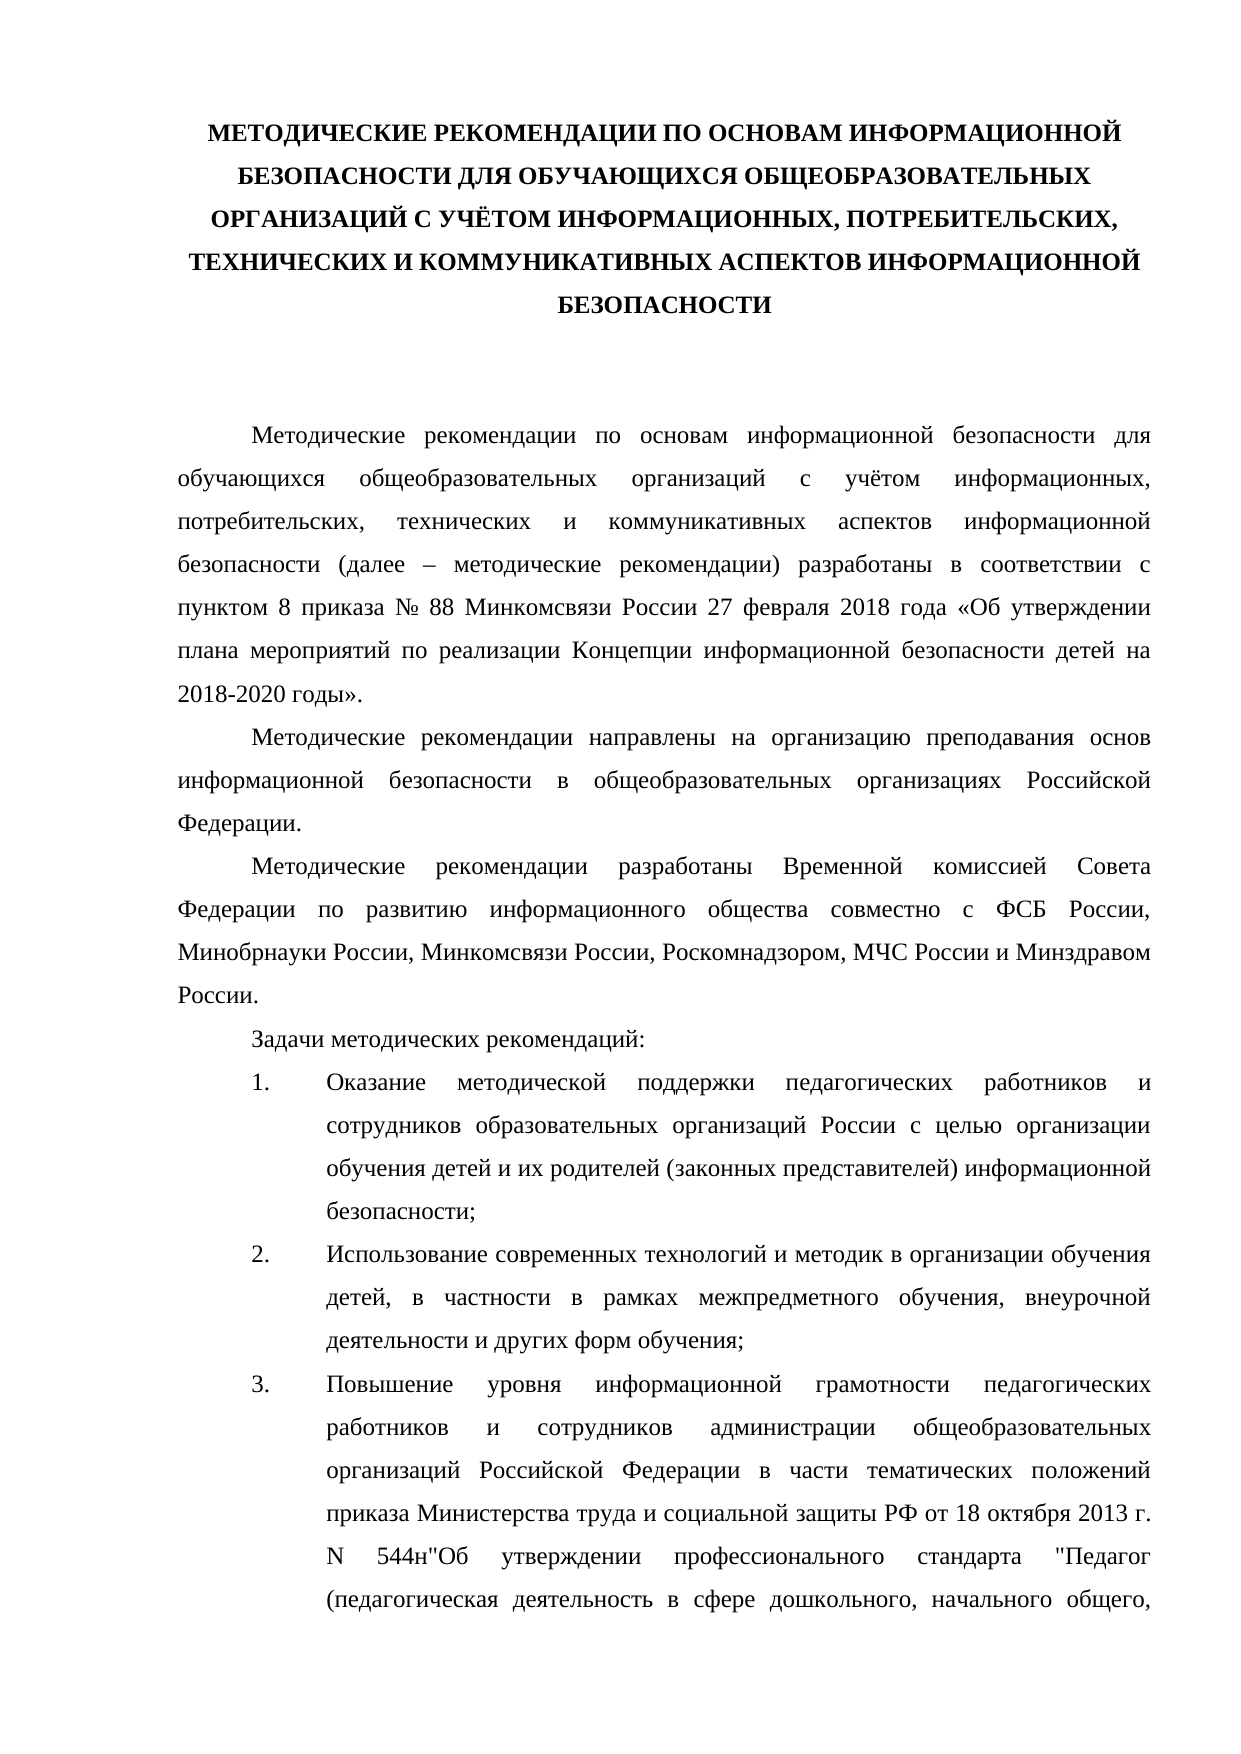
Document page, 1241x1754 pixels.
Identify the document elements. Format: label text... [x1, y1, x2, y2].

list Использование современных технологий и методик в организации обучения детей, в частности в рамках межпредметного обучения, внеурочной деятельности и других форм обучения; [251, 1239, 1152, 1354]
text Методические рекомендации по основам информационной безопасности для обучающихся общеобразовательных организаций с учётом информационных, потребительских, технических и коммуникативных аспектов информационной безопасности (далее – методические рекомендации) разработаны в соответствии с пунктом 8 приказа № 88 Минкомсвязи России 27 февраля 2018 года «Об утверждении плана мероприятий по реализации Концепции информационной безопасности детей на 2018-2020 годы». [177, 420, 1152, 707]
text Методические рекомендации направлены на организацию преподавания основ информационной безопасности в общеобразовательных организациях Российской Федерации. [177, 722, 1152, 837]
text МЕТОДИЧЕСКИЕ РЕКОМЕНДАЦИИ ПО ОСНОВАМ ИНФОРМАЦИОННОЙ БЕЗОПАСНОСТИ ДЛЯ ОБУЧАЮЩИХСЯ ОБЩЕОБРАЗОВАТЕЛЬНЫХ ОРГАНИЗАЦИЙ С УЧЁТОМ ИНФОРМАЦИОННЫХ, ПОТРЕБИТЕЛЬСКИХ, ТЕХНИЧЕСКИХ И КОММУНИКАТИВНЫХ АСПЕКТОВ ИНФОРМАЦИОННОЙ БЕЗОПАСНОСТИ [177, 118, 1152, 319]
text Задачи методических рекомендаций: [177, 1024, 1152, 1052]
text Методические рекомендации разработаны Временной комиссией Совета Федерации по развитию информационного общества совместно с ФСБ России, Минобрнауки России, Минкомсвязи России, Роскомнадзором, МЧС России и Минздравом России. [177, 851, 1152, 1009]
list Оказание методической поддержки педагогических работников и сотрудников образовательных организаций России с целью организации обучения детей и их родителей (законных представителей) информационной безопасности; [251, 1067, 1152, 1225]
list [251, 1369, 1152, 1613]
